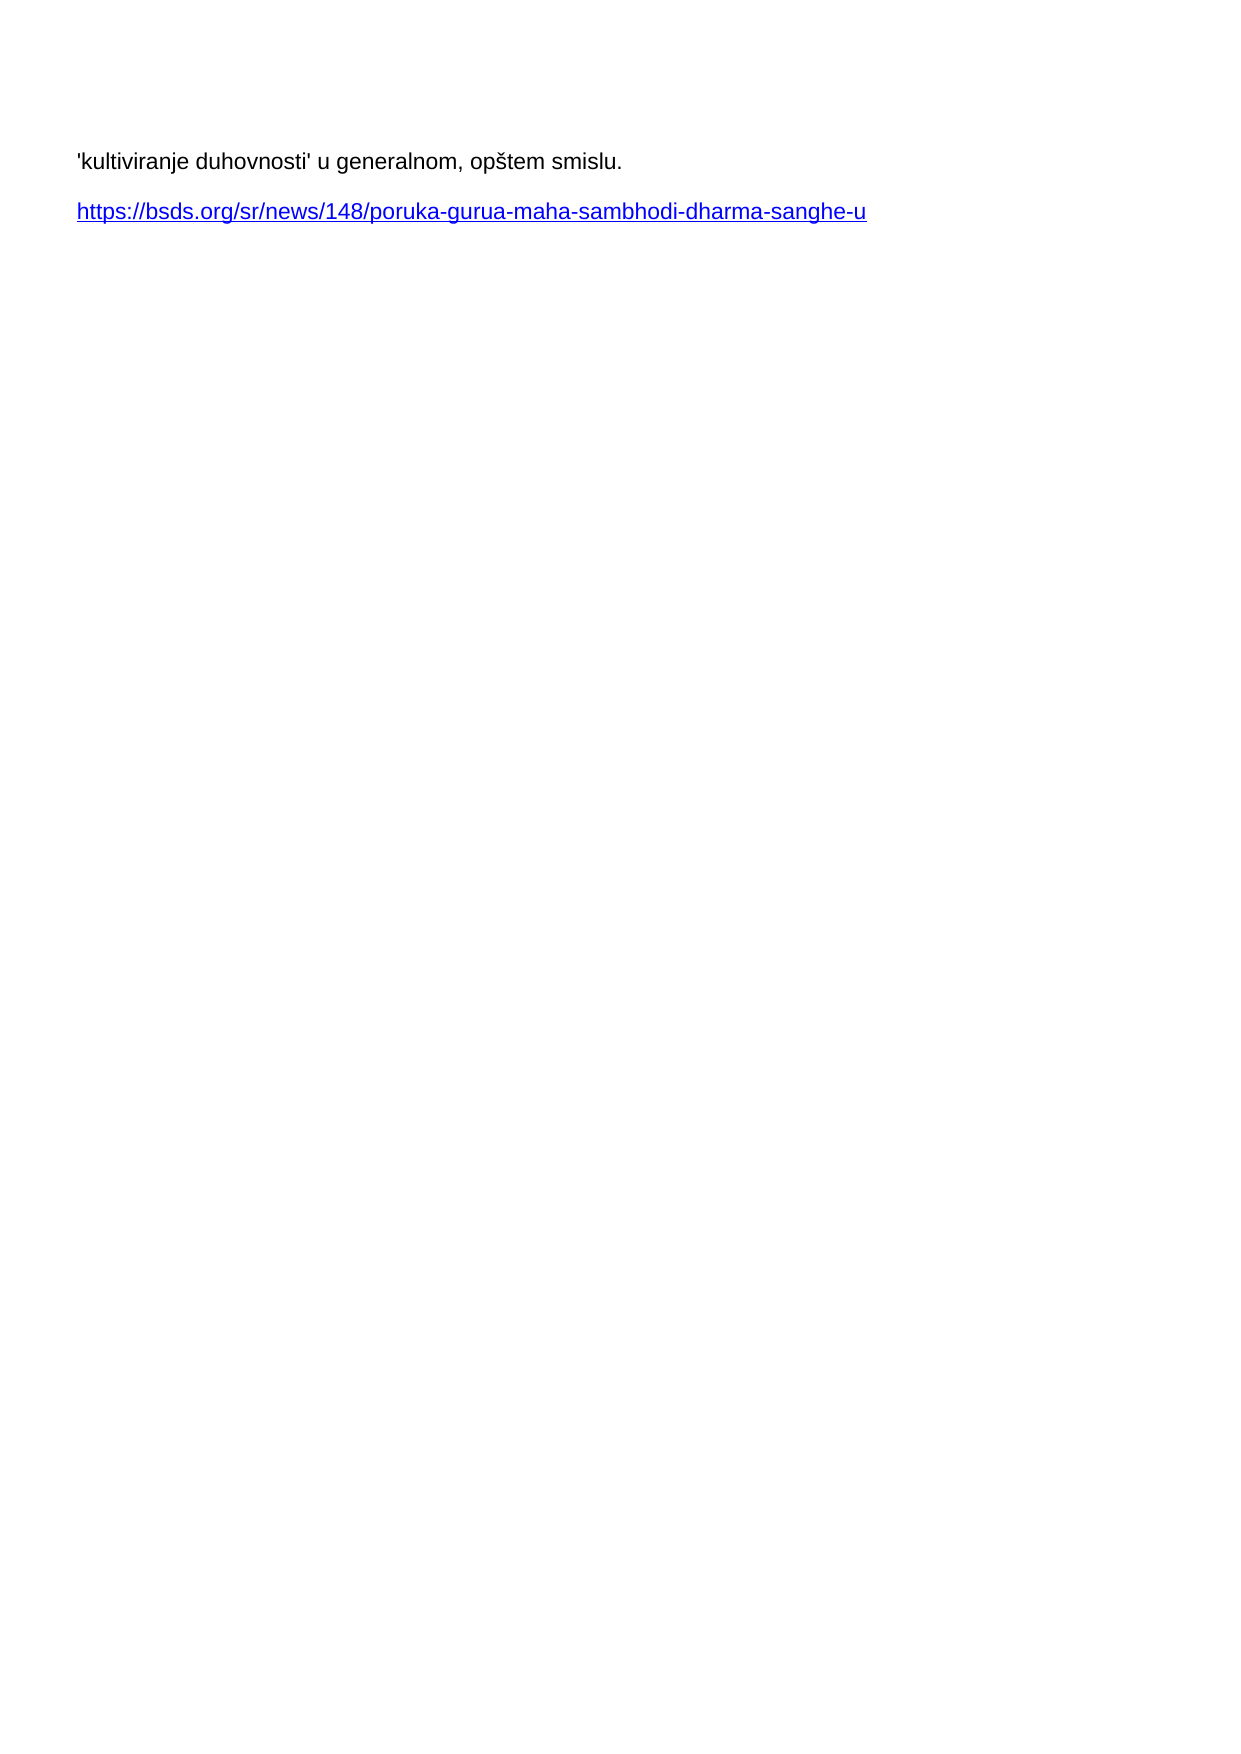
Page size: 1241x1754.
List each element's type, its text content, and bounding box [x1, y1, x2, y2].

text https://bsds.org/sr/news/148/poruka-gurua-maha-sambhodi-dharma-sanghe-u [77, 198, 1164, 224]
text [77, 148, 1164, 174]
